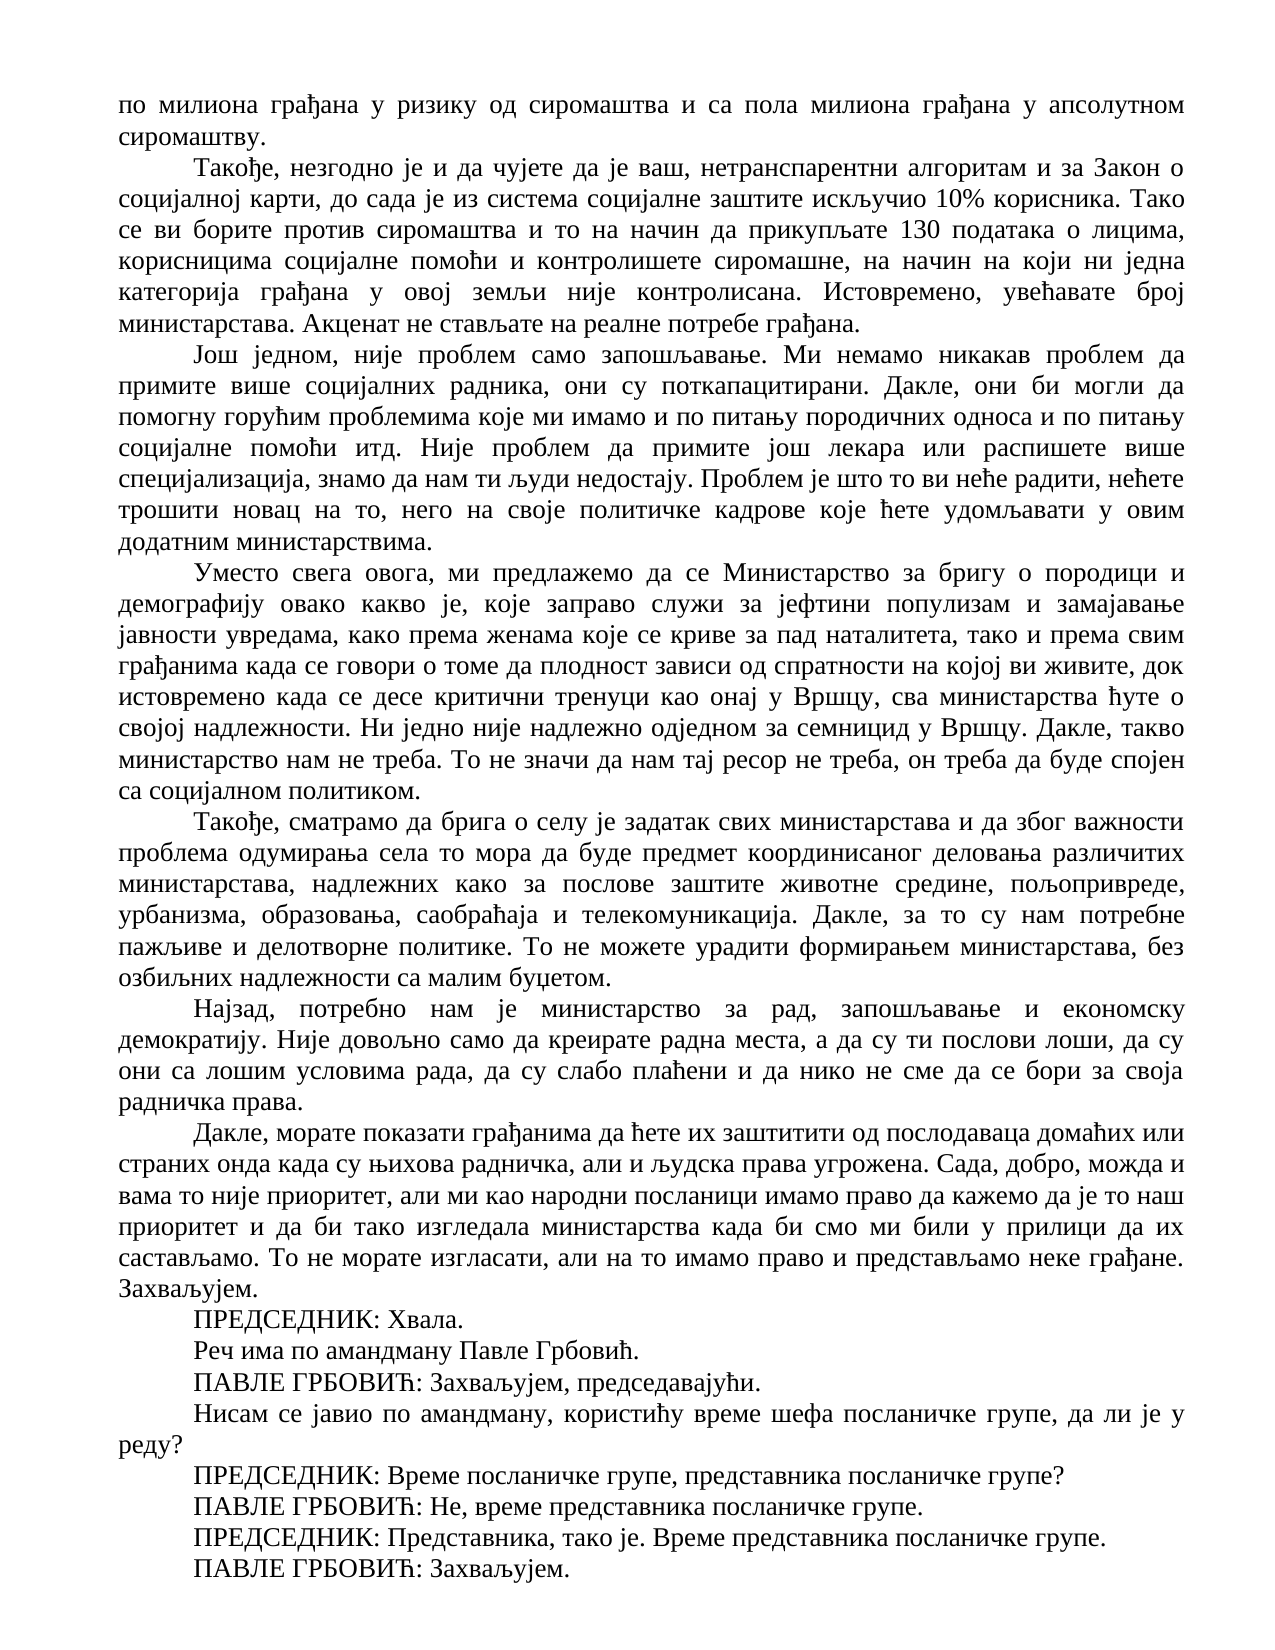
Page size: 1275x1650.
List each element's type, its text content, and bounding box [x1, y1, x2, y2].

text Још једном, није проблем само запошљавање. Ми немамо никакав проблем да примите више социјалних радника, они су поткапацитирани. Дакле, они би могли да помогну горућим проблемима које ми имамо и по питању породичних односа и по питању социјалне помоћи итд. Није проблем да примите још лекара или распишете више специјализација, знамо да нам ти људи недостају. Проблем је што то ви неће радити, нећете трошити новац на то, него на своје политичке кадрове које ћете удомљавати у овим додатним министарствима. [118, 338, 1186, 556]
text ПАВЛЕ ГРБОВИЋ: Захваљујем. [118, 1552, 1186, 1584]
text Уместо свега овога, ми предлажемо да се Министарство за бригу о породици и демографију овако какво је, које заправо служи за јефтини популизам и замајавање јавности увредама, како према женама које се криве за пад наталитета, тако и према свим грађанима када се говори о томе да плодност зависи од спратности на којој ви живите, док истовремено када се десе критични тренуци као онај у Вршцу, сва министарства ћуте о својој надлежности. Ни једно није надлежно одједном за семницид у Вршцу. Дакле, такво министарство нам не треба. То не значи да нам тај ресор не треба, он треба да буде спојен са социјалном политиком. [118, 556, 1186, 805]
text ПРЕДСЕДНИК: Представника, тако је. Време представника посланичке групе. [118, 1521, 1186, 1552]
text Реч има по амандману Павле Грбовић. [118, 1334, 1186, 1366]
text Такође, сматрамо да брига о селу је задатак свих министарстава и да због важности проблема одумирања села то мора да буде предмет координисаног деловања различитих министарстава, надлежних како за послове заштите животне средине, пољопривреде, урбанизма, образовања, саобраћаја и телекомуникација. Дакле, за то су нам потребне пажљиве и делотворне политике. То не можете урадити формирањем министарстава, без озбиљних надлежности са малим буџетом. [118, 805, 1186, 992]
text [118, 89, 1186, 151]
text Најзад, потребно нам је министарство за рад, запошљавање и економску демократију. Није довољно само да креирате радна места, а да су ти послови лоши, да су они са лошим условима рада, да су слабо плаћени и да нико не сме да се бори за своја радничка права. [118, 992, 1186, 1116]
text ПАВЛЕ ГРБОВИЋ: Не, време представника посланичке групе. [118, 1490, 1186, 1521]
text Такође, незгодно је и да чујете да је ваш, нетранспарентни алгоритам и за Закон о социјалној карти, до сада је из система социјалне заштите искључио 10% корисника. Тако се ви борите против сиромаштва и то на начин да прикупљате 130 података о лицима, корисницима социјалне помоћи и контролишете сиромашне, на начин на који ни једна категорија грађана у овој земљи није контролисана. Истовремено, увећавате број министарстава. Акценат не стављате на реалне потребе грађана. [118, 151, 1186, 338]
text Нисам се јавио по амандману, користићу време шефа посланичке групе, да ли је у реду? [118, 1397, 1186, 1459]
text Дакле, морате показати грађанима да ћете их заштитити од послодаваца домаћих или страних онда када су њихова радничка, али и људска права угрожена. Сада, добро, можда и вама то није приоритет, али ми као народни посланици имамо право да кажемо да је то наш приоритет и да би тако изгледала министарства када би смо ми били у прилици да их састављамо. То не морате изгласати, али на то имамо право и представљамо неке грађане. Захваљујем. [118, 1116, 1186, 1303]
text ПРЕДСЕДНИК: Време посланичке групе, представника посланичке групе? [118, 1459, 1186, 1490]
text ПРЕДСЕДНИК: Хвала. [118, 1303, 1186, 1334]
text ПАВЛЕ ГРБОВИЋ: Захваљујем, председавајући. [118, 1366, 1186, 1397]
